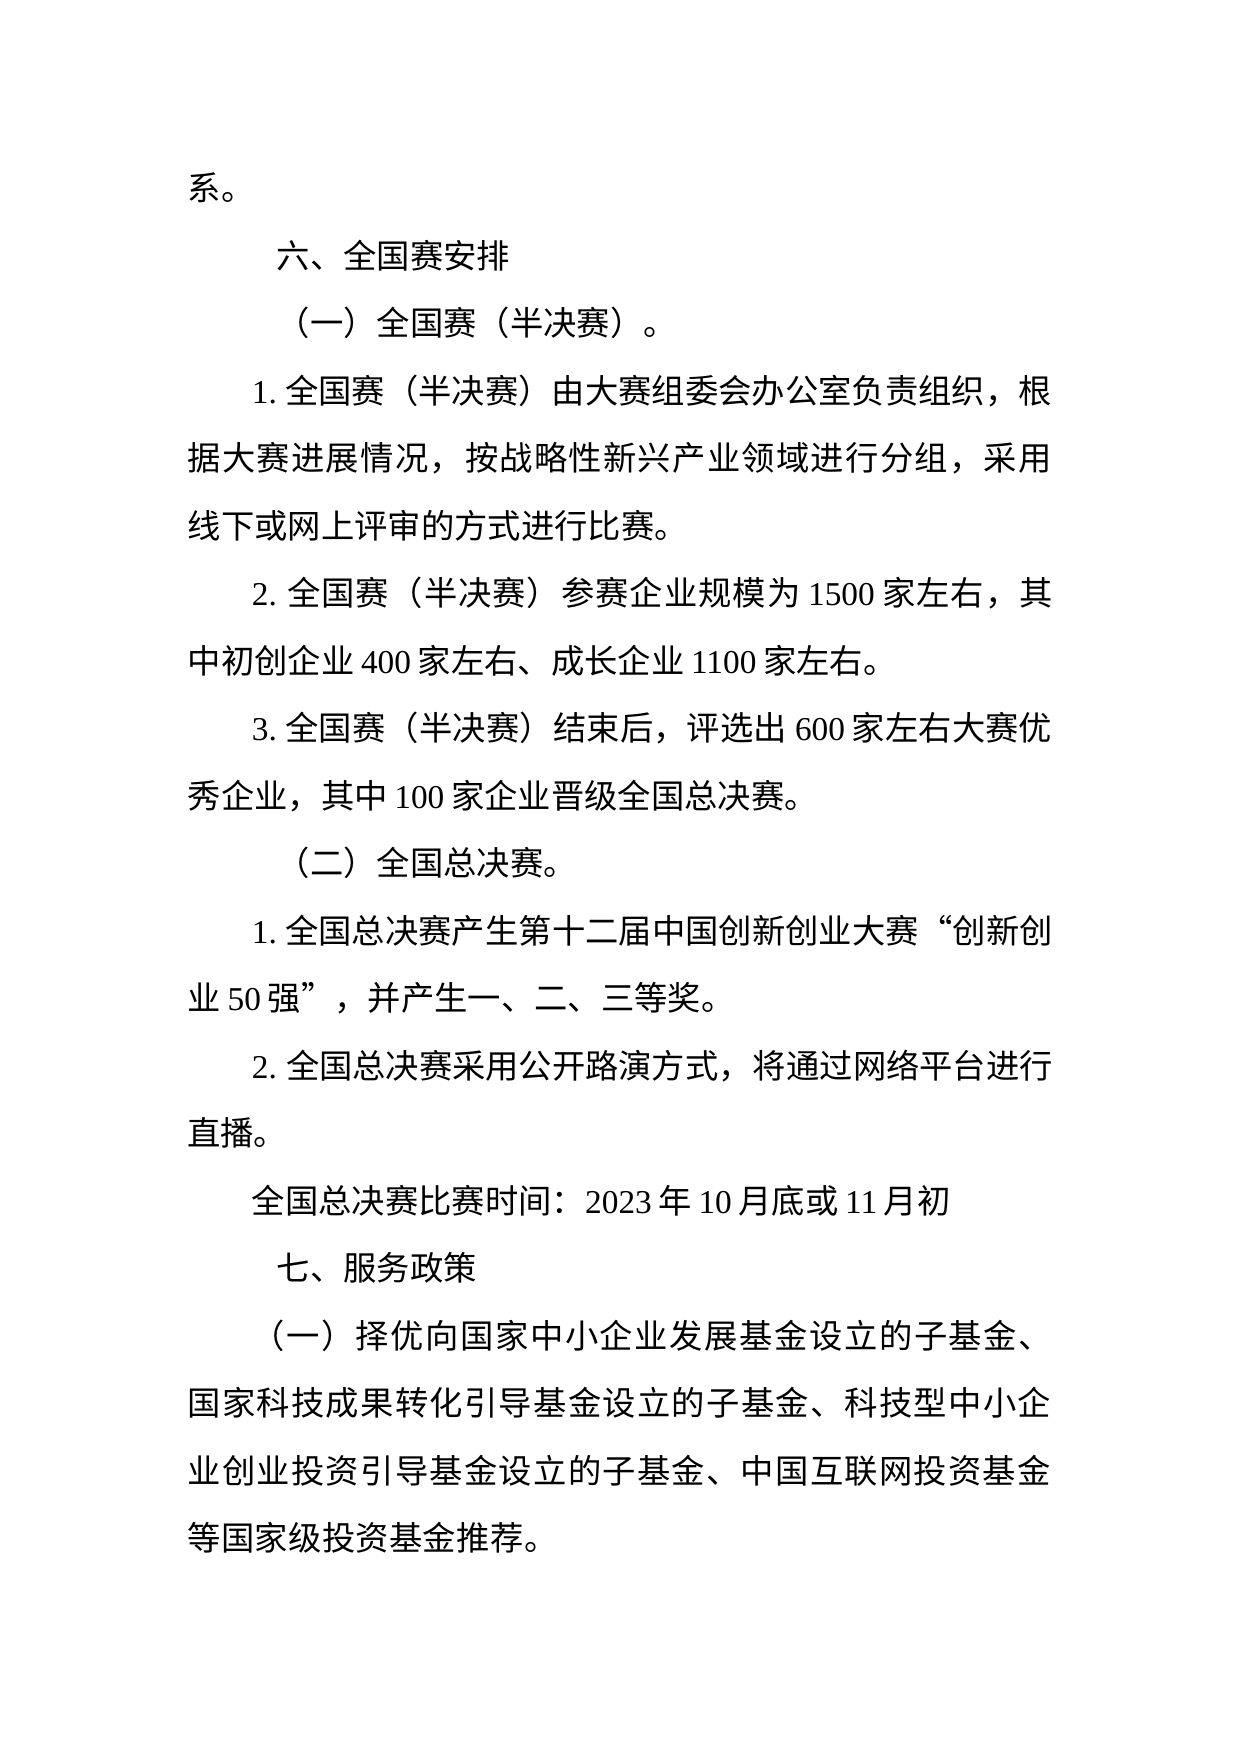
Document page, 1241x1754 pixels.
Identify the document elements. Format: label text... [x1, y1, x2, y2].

text 2. 全国总决赛采用公开路演方式，将通过网络平台进行直播。 [187, 1039, 1053, 1155]
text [187, 162, 1053, 210]
text 2. 全国赛（半决赛）参赛企业规模为1500家左右，其中初创企业400家左右、成长企业1100家左右。 [187, 567, 1053, 683]
text 1. 全国总决赛产生第十二届中国创新创业大赛“创新创业50强”，并产生一、二、三等奖。 [187, 904, 1053, 1020]
text 3. 全国赛（半决赛）结束后，评选出600家左右大赛优秀企业，其中100家企业晋级全国总决赛。 [187, 702, 1053, 818]
text 1. 全国赛（半决赛）由大赛组委会办公室负责组织，根据大赛进展情况，按战略性新兴产业领域进行分组，采用线下或网上评审的方式进行比赛。 [187, 364, 1053, 548]
subtitle （二）全国总决赛。 [187, 837, 1053, 885]
text 全国总决赛比赛时间：2023年10月底或11月初 [187, 1174, 1053, 1223]
subtitle 六、全国赛安排 [187, 229, 1053, 278]
subtitle 七、服务政策 [187, 1242, 1053, 1290]
text （一）择优向国家中小企业发展基金设立的子基金、国家科技成果转化引导基金设立的子基金、科技型中小企业创业投资引导基金设立的子基金、中国互联网投资基金等国家级投资基金推荐。 [187, 1309, 1053, 1560]
subtitle （一）全国赛（半决赛）。 [187, 297, 1053, 345]
